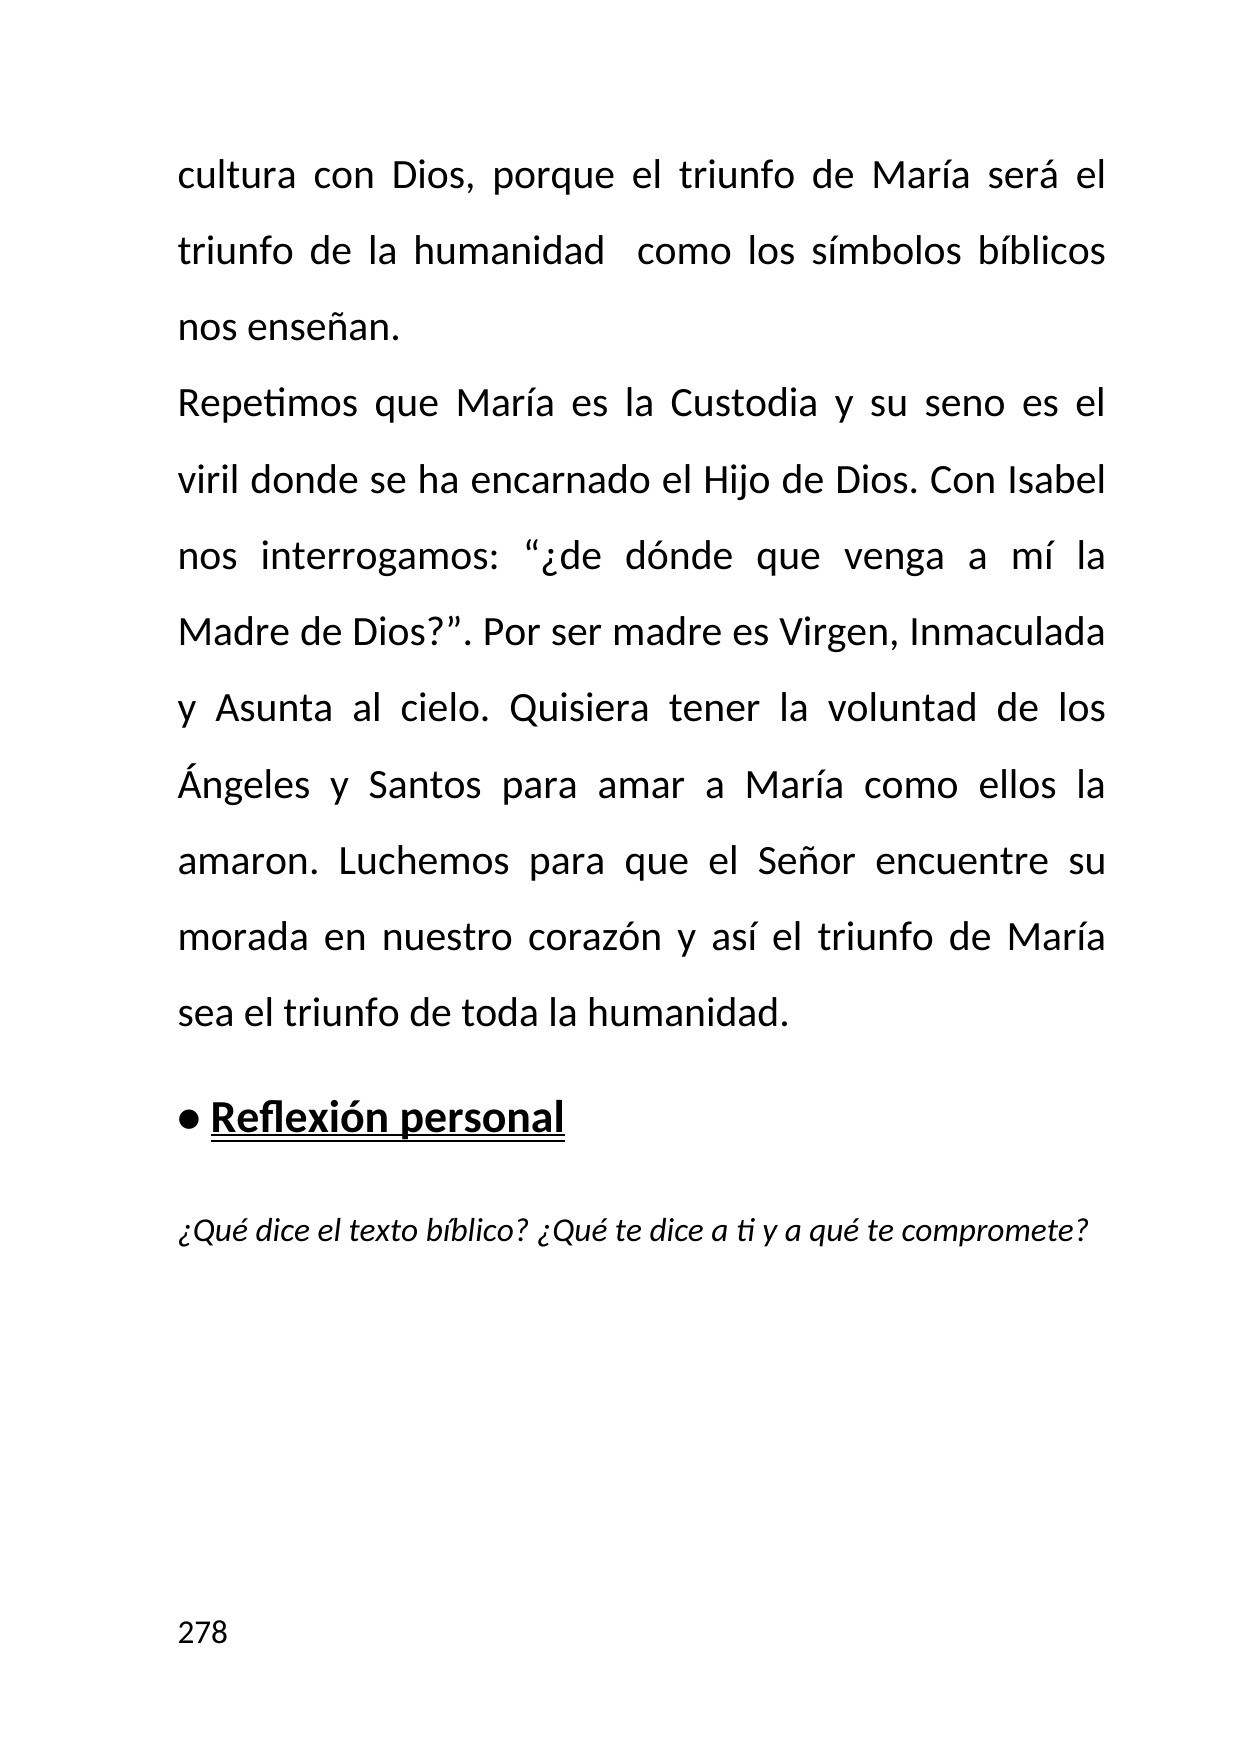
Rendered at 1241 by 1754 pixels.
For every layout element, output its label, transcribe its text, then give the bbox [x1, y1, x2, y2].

text ¿Qué dice el texto bíblico? ¿Qué te dice a ti y a qué te compromete? [177, 1209, 1107, 1250]
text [177, 148, 1107, 351]
text • Reflexión personal [177, 1088, 1107, 1143]
text Repetimos que María es la Custodia y su seno es el viril donde se ha encarnado el Hijo de Dios. Con Isabel nos interrogamos: “¿de dónde que venga a mí la Madre de Dios?”. Por ser madre es Virgen, Inmaculada y Asunta al cielo. Quisiera tener la voluntad de los Ángeles y Santos para amar a María como ellos la amaron. Luchemos para que el Señor encuentre su morada en nuestro corazón y así el triunfo de María sea el triunfo de toda la humanidad. [177, 376, 1107, 1037]
